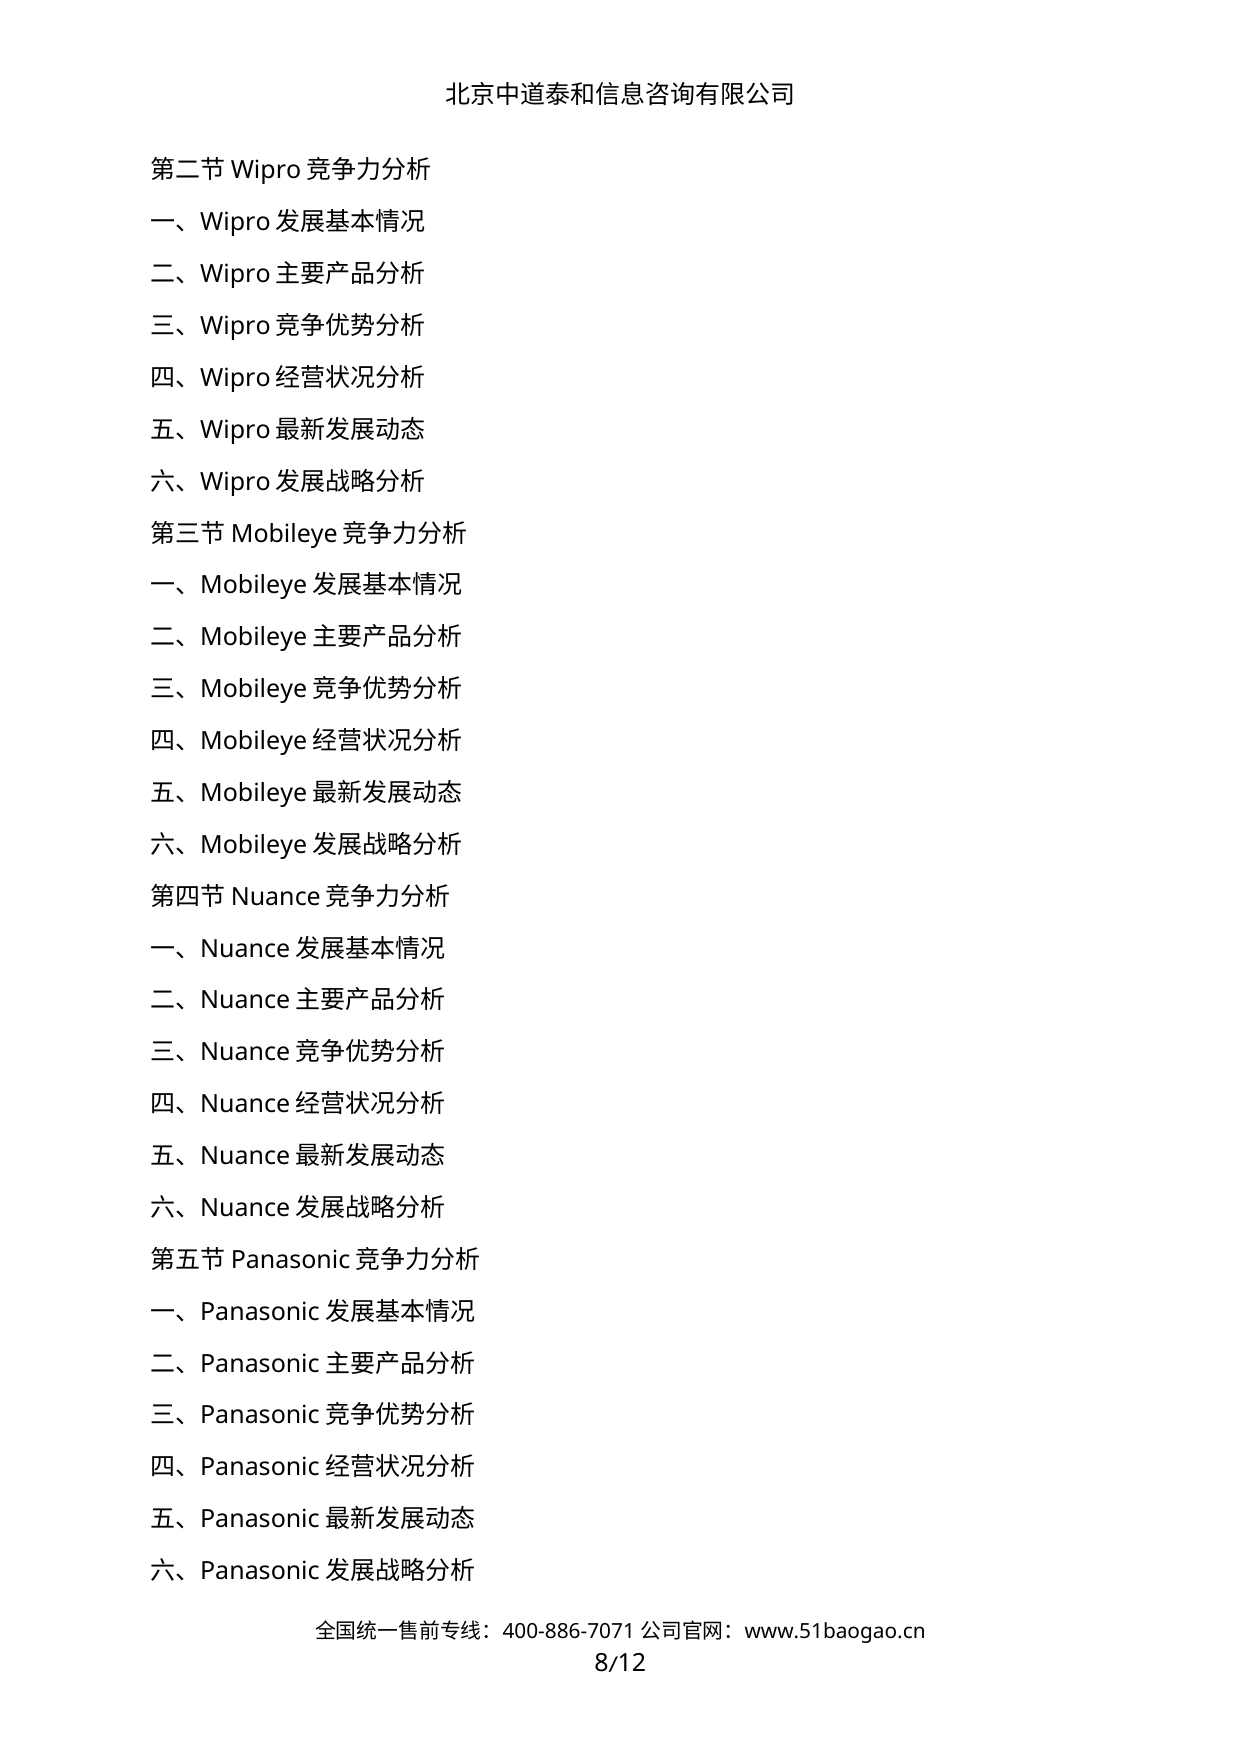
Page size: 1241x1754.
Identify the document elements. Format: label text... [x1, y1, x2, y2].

text 二、Wipro主要产品分析 [150, 254, 1090, 290]
text 一、Wipro发展基本情况 [150, 202, 1090, 238]
text 三、Panasonic竞争优势分析 [150, 1395, 1090, 1431]
text 六、Panasonic发展战略分析 [150, 1551, 1090, 1587]
text 第四节 Nuance竞争力分析 [150, 876, 1090, 912]
text 三、Mobileye竞争优势分析 [150, 669, 1090, 705]
text 四、Wipro经营状况分析 [150, 357, 1090, 394]
text 二、Panasonic主要产品分析 [150, 1343, 1090, 1379]
text 第三节 Mobileye竞争力分析 [150, 513, 1090, 549]
text 二、Nuance主要产品分析 [150, 980, 1090, 1016]
text 一、Nuance发展基本情况 [150, 928, 1090, 964]
text 二、Mobileye主要产品分析 [150, 617, 1090, 653]
text 四、Mobileye经营状况分析 [150, 721, 1090, 757]
text 三、Wipro竞争优势分析 [150, 306, 1090, 342]
text 六、Wipro发展战略分析 [150, 461, 1090, 497]
text 五、Nuance最新发展动态 [150, 1136, 1090, 1172]
text 五、Mobileye最新发展动态 [150, 772, 1090, 809]
text 四、Panasonic经营状况分析 [150, 1447, 1090, 1483]
text 第二节 Wipro竞争力分析 [150, 150, 1090, 186]
text 六、Mobileye发展战略分析 [150, 824, 1090, 861]
text 一、Mobileye发展基本情况 [150, 565, 1090, 601]
text 第五节 Panasonic竞争力分析 [150, 1239, 1090, 1276]
text 三、Nuance竞争优势分析 [150, 1032, 1090, 1068]
text 五、Panasonic最新发展动态 [150, 1499, 1090, 1535]
text 五、Wipro最新发展动态 [150, 409, 1090, 446]
text 六、Nuance发展战略分析 [150, 1187, 1090, 1224]
text 一、Panasonic发展基本情况 [150, 1291, 1090, 1327]
text 四、Nuance经营状况分析 [150, 1084, 1090, 1120]
